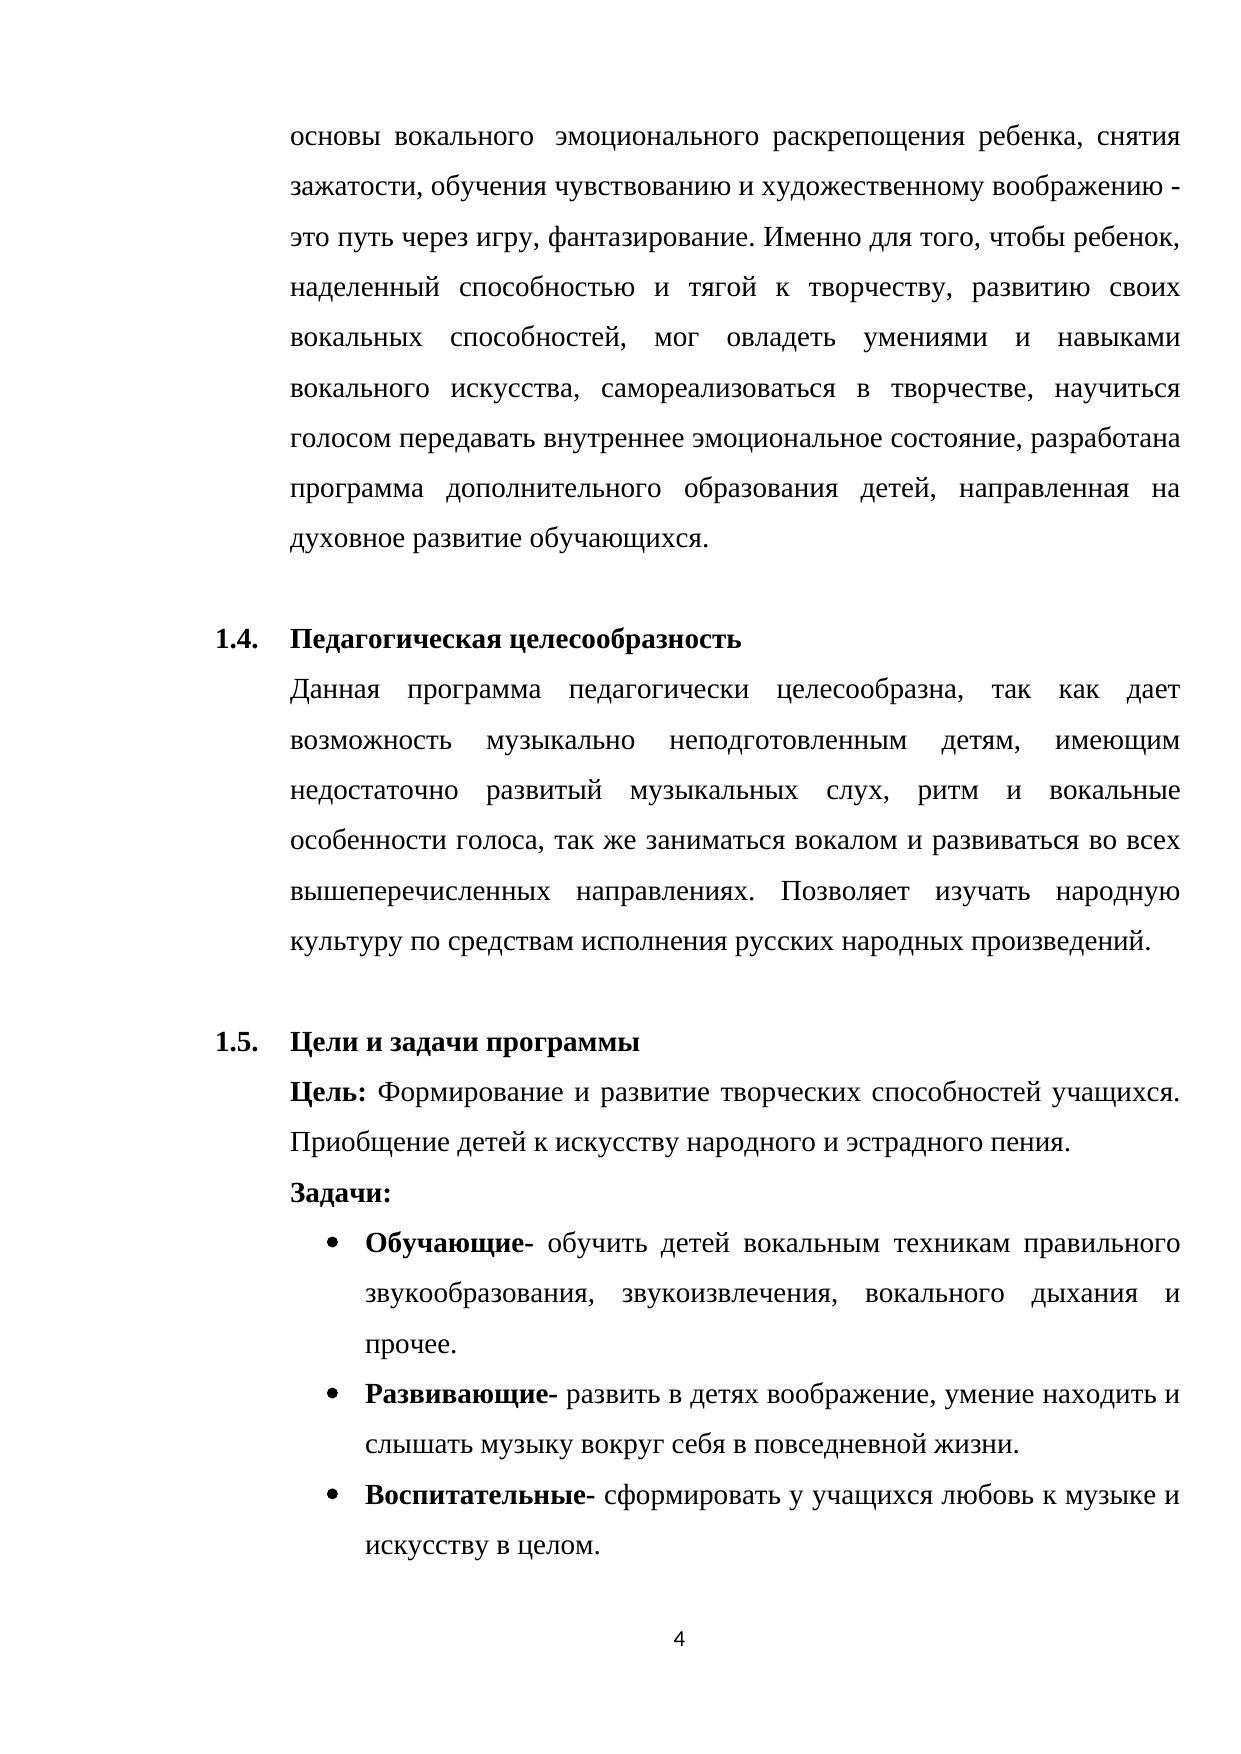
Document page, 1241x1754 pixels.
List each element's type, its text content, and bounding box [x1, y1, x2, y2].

list Цель: Формирование и развитие творческих способностей учащихся. Приобщение детей к искусству народного и эстрадного пения. [290, 1074, 1181, 1158]
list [290, 118, 1181, 554]
list Данная программа педагогически целесообразна, так как дает возможность музыкально неподготовленным детям, имеющим недостаточно развитый музыкальных слух, ритм и вокальные особенности голоса, так же заниматься вокалом и развиваться во всех вышеперечисленных направлениях. Позволяет изучать народную культуру по средствам исполнения русских народных произведений. [290, 672, 1181, 957]
list Воспитательные- сформировать у учащихся любовь к музыке и искусству в целом. [327, 1477, 1181, 1561]
list Развивающие- развить в детях воображение, умение находить и слышать музыку вокруг себя в повседневной жизни. [327, 1376, 1181, 1460]
list Педагогическая целесообразность [215, 621, 1181, 655]
list Задачи: [290, 1175, 1181, 1208]
list Цели и задачи программы [215, 1024, 1181, 1057]
list Обучающие- обучить детей вокальным техникам правильного звукообразования, звукоизвлечения, вокального дыхания и прочее. [327, 1225, 1181, 1359]
